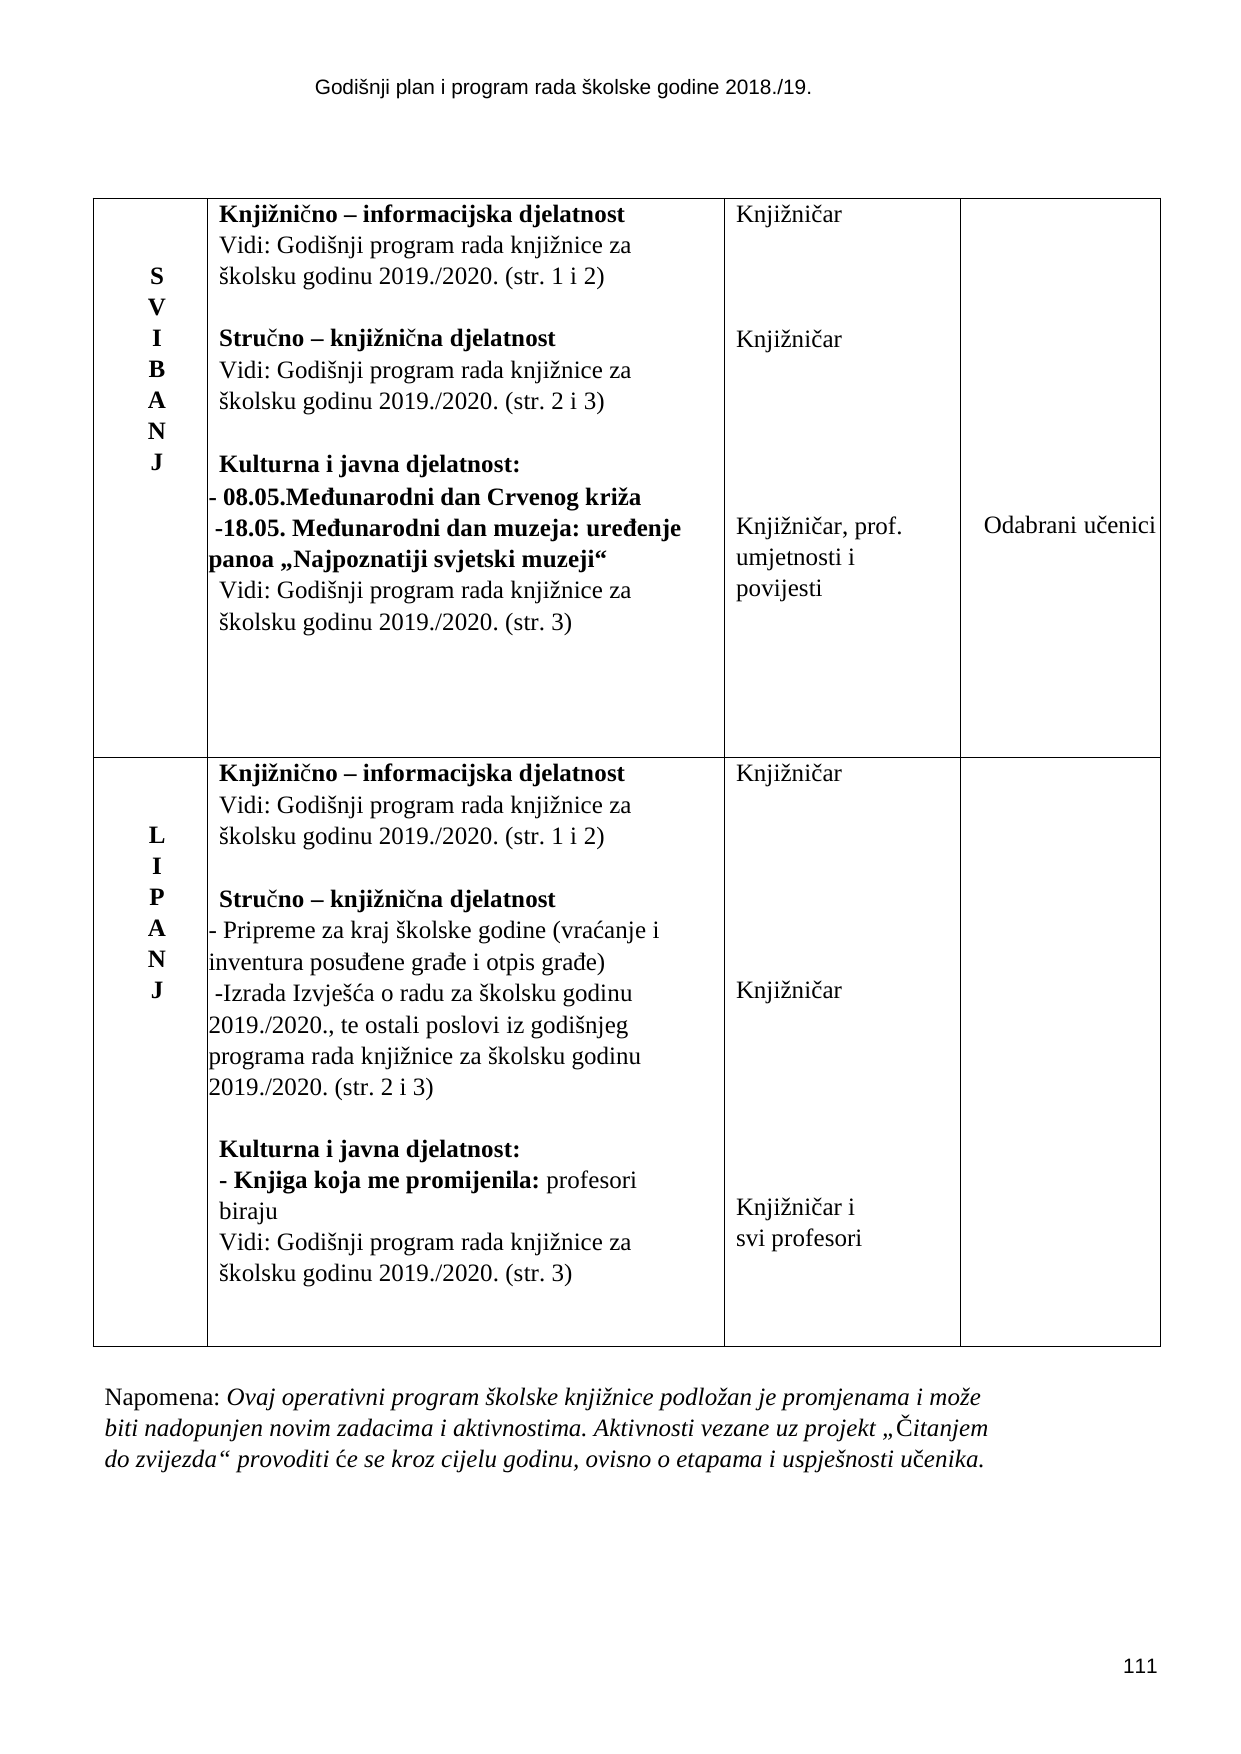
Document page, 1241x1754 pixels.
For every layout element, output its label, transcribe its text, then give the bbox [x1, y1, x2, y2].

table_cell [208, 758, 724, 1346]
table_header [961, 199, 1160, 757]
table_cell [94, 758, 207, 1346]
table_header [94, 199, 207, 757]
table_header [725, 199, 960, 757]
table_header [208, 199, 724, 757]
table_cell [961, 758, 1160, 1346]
text Napomena: Ovaj operativni program školske knjižnice podložan je promjenama i može biti nadopunjen novim zadacima i aktivnostima. Aktivnosti vezane uz projekt „Čitanjem do zvijezda“ provoditi će se kroz cijelu godinu, ovisno o etapama i uspješnosti učenika. [104, 1382, 996, 1472]
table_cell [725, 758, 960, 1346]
